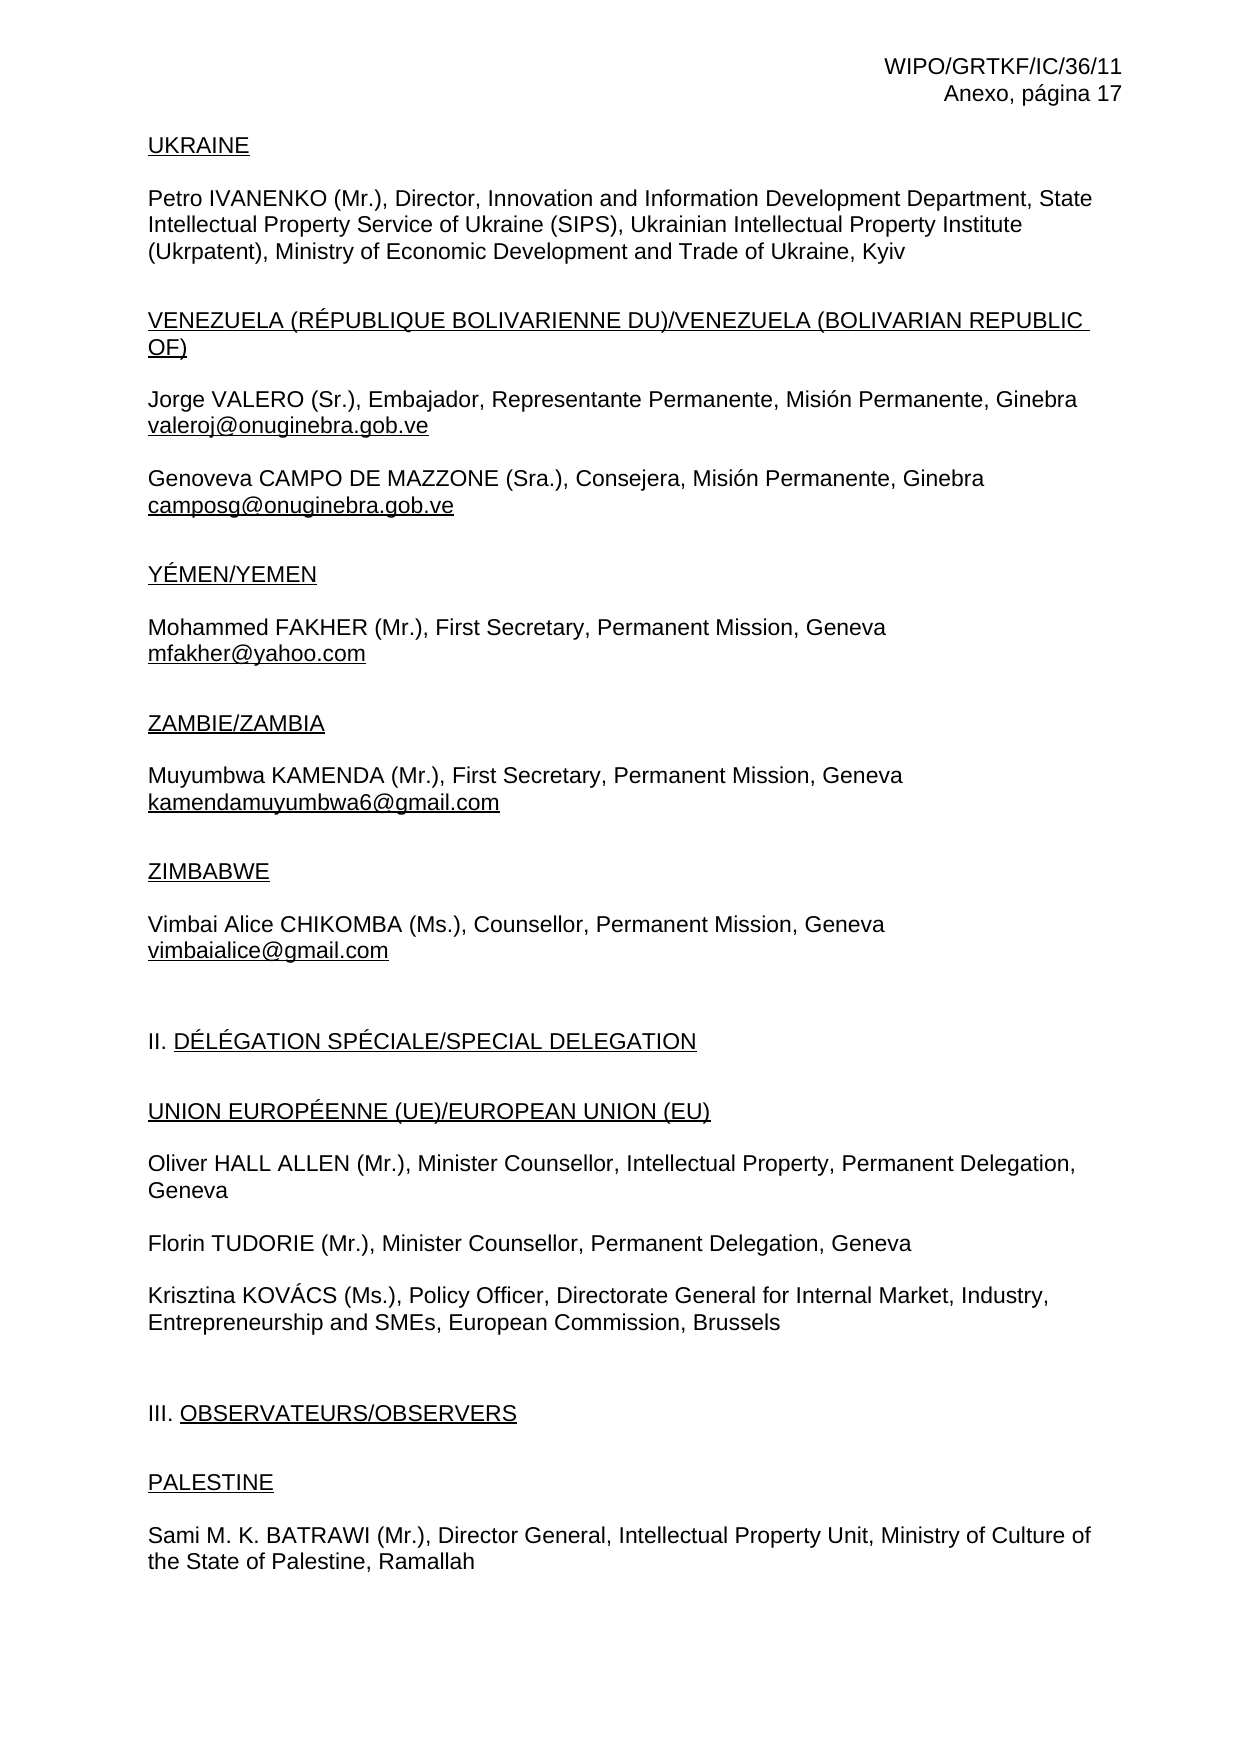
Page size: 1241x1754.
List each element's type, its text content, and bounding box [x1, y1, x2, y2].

text vimbaialice@gmail.com [148, 937, 1122, 963]
text YÉMEN/YEMEN [148, 561, 1122, 587]
text Petro IVANENKO (Mr.), Director, Innovation and Information Development Department, State Intellectual Property Service of Ukraine (SIPS), Ukrainian Intellectual Property Institute (Ukrpatent), Ministry of Economic Development and Trade of Ukraine, Kyiv [148, 185, 1122, 264]
text valeroj@onuginebra.gob.ve [148, 412, 1122, 439]
text Mohammed FAKHER (Mr.), First Secretary, Permanent Mission, Geneva [148, 614, 1122, 640]
text UKRAINE [148, 132, 1122, 158]
text Oliver HALL ALLEN (Mr.), Minister Counsellor, Intellectual Property, Permanent Delegation, Geneva [148, 1150, 1122, 1203]
text III. OBSERVATEURS/OBSERVERS [148, 1399, 1122, 1426]
text Muyumbwa KAMENDA (Mr.), First Secretary, Permanent Mission, Geneva [148, 762, 1122, 789]
text mfakher@yahoo.com [148, 640, 1122, 666]
text camposg@onuginebra.gob.ve [148, 492, 1122, 518]
text Genoveva CAMPO DE MAZZONE (Sra.), Consejera, Misión Permanente, Ginebra [148, 465, 1122, 492]
text PALESTINE [148, 1469, 1122, 1495]
text II. DÉlÉgation SpÉciale/Special Delegation [148, 1028, 1122, 1054]
text ZAMBIE/ZAMBIA [148, 709, 1122, 736]
text UNION EUROPÉENNE (UE)/EUROPEAN UNION (EU) [148, 1098, 1122, 1124]
text VENEZUELA (RÉPUBLIQUE BOLIVARIENNE DU)/VENEZUELA (BOLIVARIAN REPUBLIC OF) [148, 307, 1122, 360]
text Florin TUDORIE (Mr.), Minister Counsellor, Permanent Delegation, Geneva [148, 1229, 1122, 1256]
text Vimbai Alice CHIKOMBA (Ms.), Counsellor, Permanent Mission, Geneva [148, 911, 1122, 937]
text kamendamuyumbwa6@gmail.com [148, 789, 1122, 815]
text Sami M. K. BATRAWI (Mr.), Director General, Intellectual Property Unit, Ministry of Culture of the State of Palestine, Ramallah [148, 1522, 1122, 1574]
text Jorge VALERO (Sr.), Embajador, Representante Permanente, Misión Permanente, Ginebra [148, 386, 1122, 412]
text Krisztina KOVÁCS (Ms.), Policy Officer, Directorate General for Internal Market, Industry, Entrepreneurship and SMEs, European Commission, Brussels [148, 1282, 1122, 1335]
text ZIMBABWE [148, 858, 1122, 884]
